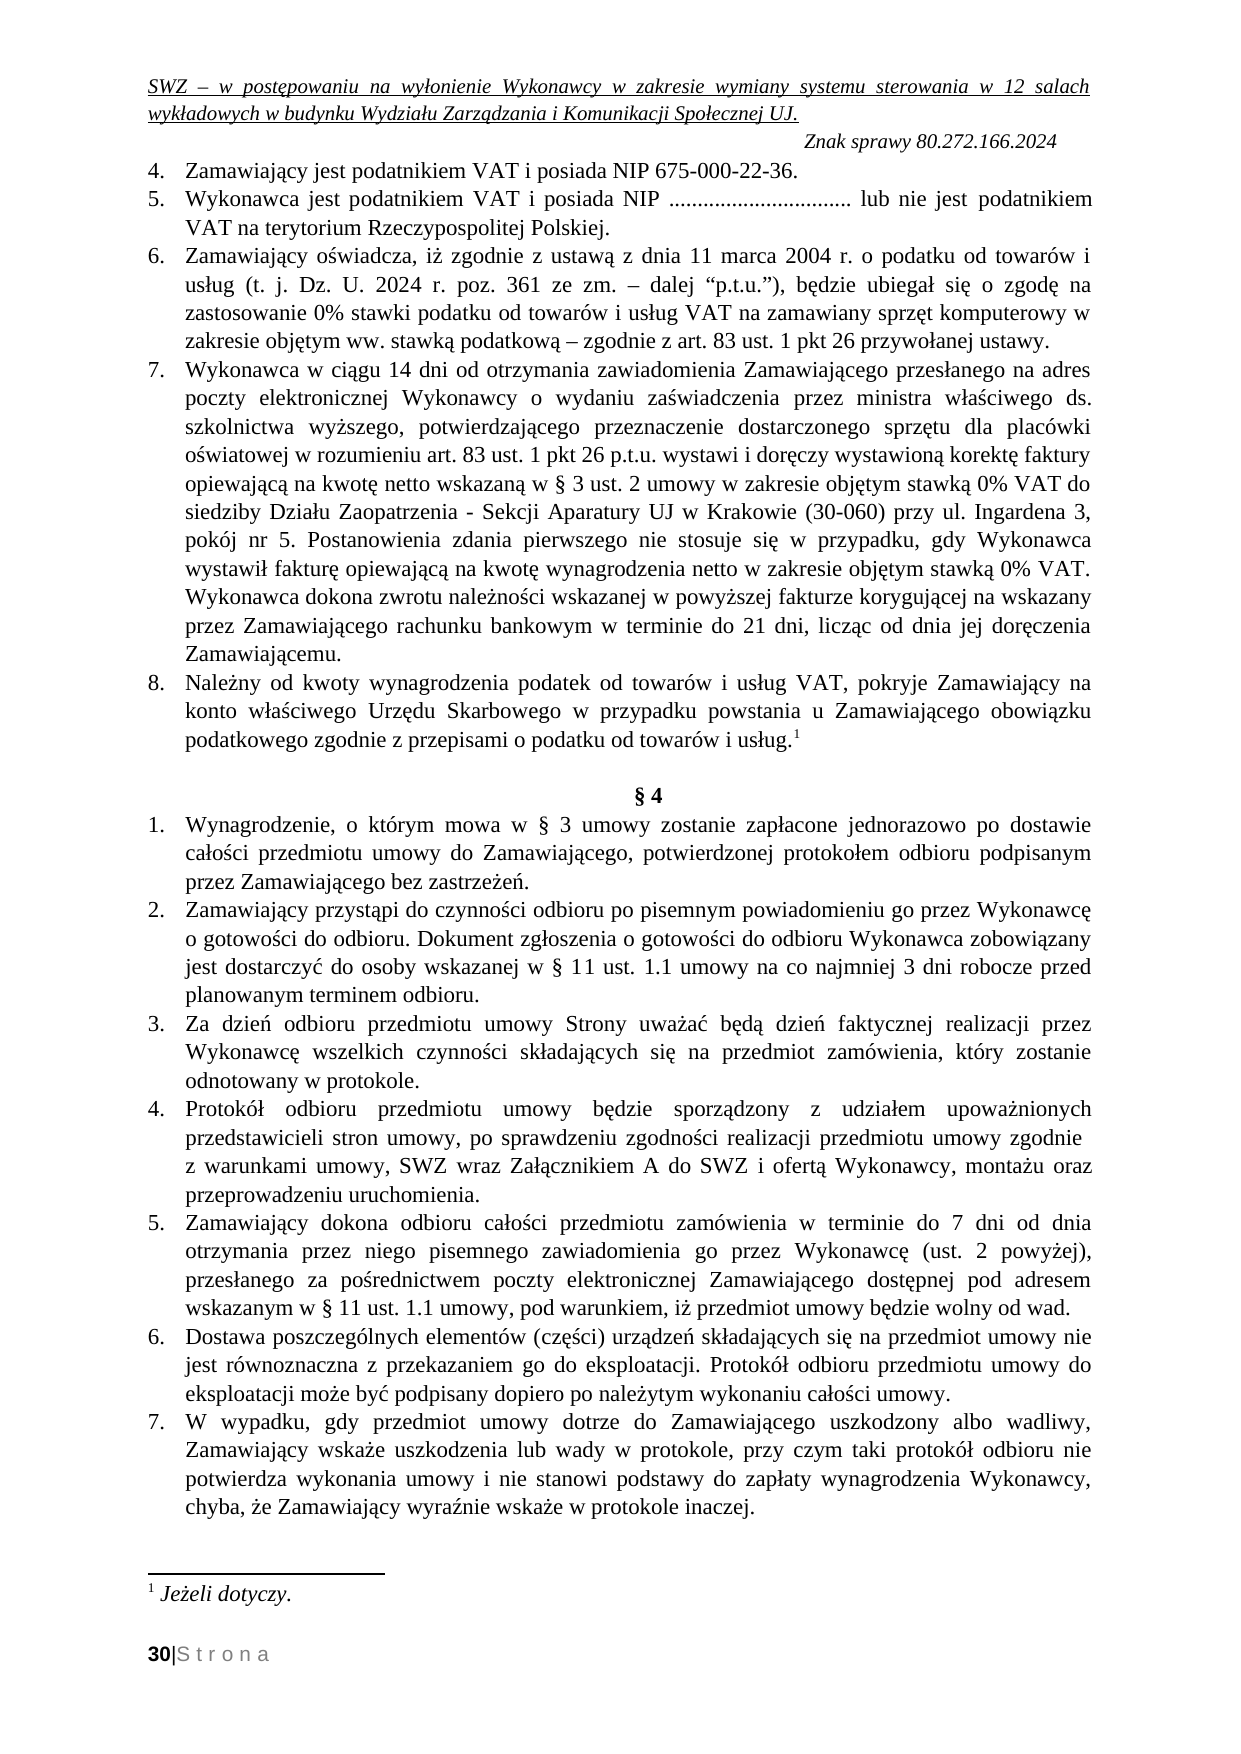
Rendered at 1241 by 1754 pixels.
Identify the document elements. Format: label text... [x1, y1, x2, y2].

list Zamawiający dokona odbioru całości przedmiotu zamówienia w terminie do 7 dni od dnia otrzymania przez niego pisemnego zawiadomienia go przez Wykonawcę (ust. 2 powyżej), przesłanego za pośrednictwem poczty elektronicznej Zamawiającego dostępnej pod adresem wskazanym w § 11 ust. 1.1 umowy, pod warunkiem, iż przedmiot umowy będzie wolny od wad. [148, 1209, 1093, 1321]
list Zamawiający jest podatnikiem VAT i posiada NIP 675-000-22-36. [148, 157, 1093, 183]
list Należny od kwoty wynagrodzenia podatek od towarów i usług VAT, pokryje Zamawiający na konto właściwego Urzędu Skarbowego w przypadku powstania u Zamawiającego obowiązku podatkowego zgodnie z przepisami o podatku od towarów i usług. [148, 669, 1093, 752]
list Dostawa poszczególnych elementów (części) urządzeń składających się na przedmiot umowy nie jest równoznaczna z przekazaniem go do eksploatacji. Protokół odbioru przedmiotu umowy do eksploatacji może być podpisany dopiero po należytym wykonaniu całości umowy. [148, 1323, 1093, 1406]
list Za dzień odbioru przedmiotu umowy Strony uważać będą dzień faktycznej realizacji przez Wykonawcę wszelkich czynności składających się na przedmiot zamówienia, który zostanie odnotowany w protokole. [148, 1010, 1093, 1093]
list Zamawiający przystąpi do czynności odbioru po pisemnym powiadomieniu go przez Wykonawcę o gotowości do odbioru. Dokument zgłoszenia o gotowości do odbioru Wykonawca zobowiązany jest dostarczyć do osoby wskazanej w § 11 ust. 1.1 umowy na co najmniej 3 dni robocze przed planowanym terminem odbioru. [148, 896, 1093, 1008]
list Wynagrodzenie, o którym mowa w § 3 umowy zostanie zapłacone jednorazowo po dostawie całości przedmiotu umowy do Zamawiającego, potwierdzonej protokołem odbioru podpisanym przez Zamawiającego bez zastrzeżeń. [148, 811, 1093, 894]
list Protokół odbioru przedmiotu umowy będzie sporządzony z udziałem upoważnionych przedstawicieli stron umowy, po sprawdzeniu zgodności realizacji przedmiotu umowy zgodnie z warunkami umowy, SWZ wraz Załącznikiem A do SWZ i ofertą Wykonawcy, montażu oraz przeprowadzeniu uruchomienia. [148, 1095, 1093, 1207]
text § 4 [204, 782, 1093, 809]
list Wykonawca w ciągu 14 dni od otrzymania zawiadomienia Zamawiającego przesłanego na adres poczty elektronicznej Wykonawcy o wydaniu zaświadczenia przez ministra właściwego ds. szkolnictwa wyższego, potwierdzającego przeznaczenie dostarczonego sprzętu dla placówki oświatowej w rozumieniu art. 83 ust. 1 pkt 26 p.t.u. wystawi i doręczy wystawioną korektę faktury opiewającą na kwotę netto wskazaną w § 3 ust. 2 umowy w zakresie objętym stawką 0% VAT do siedziby Działu Zaopatrzenia - Sekcji Aparatury UJ w Krakowie (30-060) przy ul. Ingardena 3, pokój nr 5. Postanowienia zdania pierwszego nie stosuje się w przypadku, gdy Wykonawca wystawił fakturę opiewającą na kwotę wynagrodzenia netto w zakresie objętym stawką 0% VAT. Wykonawca dokona zwrotu należności wskazanej w powyższej fakturze korygującej na wskazany przez Zamawiającego rachunku bankowym w terminie do 21 dni, licząc od dnia jej doręczenia Zamawiającemu. [148, 356, 1093, 667]
list Wykonawca jest podatnikiem VAT i posiada NIP ................................ lub nie jest podatnikiem VAT na terytorium Rzeczypospolitej Polskiej. [148, 185, 1093, 240]
list W wypadku, gdy przedmiot umowy dotrze do Zamawiającego uszkodzony albo wadliwy, Zamawiający wskaże uszkodzenia lub wady w protokole, przy czym taki protokół odbioru nie potwierdza wykonania umowy i nie stanowi podstawy do zapłaty wynagrodzenia Wykonawcy, chyba, że Zamawiający wyraźnie wskaże w protokole inaczej. [148, 1408, 1093, 1520]
list Zamawiający oświadcza, iż zgodnie z ustawą z dnia 11 marca 2004 r. o podatku od towarów i usług (t. j. Dz. U. 2024 r. poz. 361 ze zm. – dalej “p.t.u.”), będzie ubiegał się o zgodę na zastosowanie 0% stawki podatku od towarów i usług VAT na zamawiany sprzęt komputerowy w zakresie objętym ww. stawką podatkową – zgodnie z art. 83 ust. 1 pkt 26 przywołanej ustawy. [148, 242, 1093, 354]
